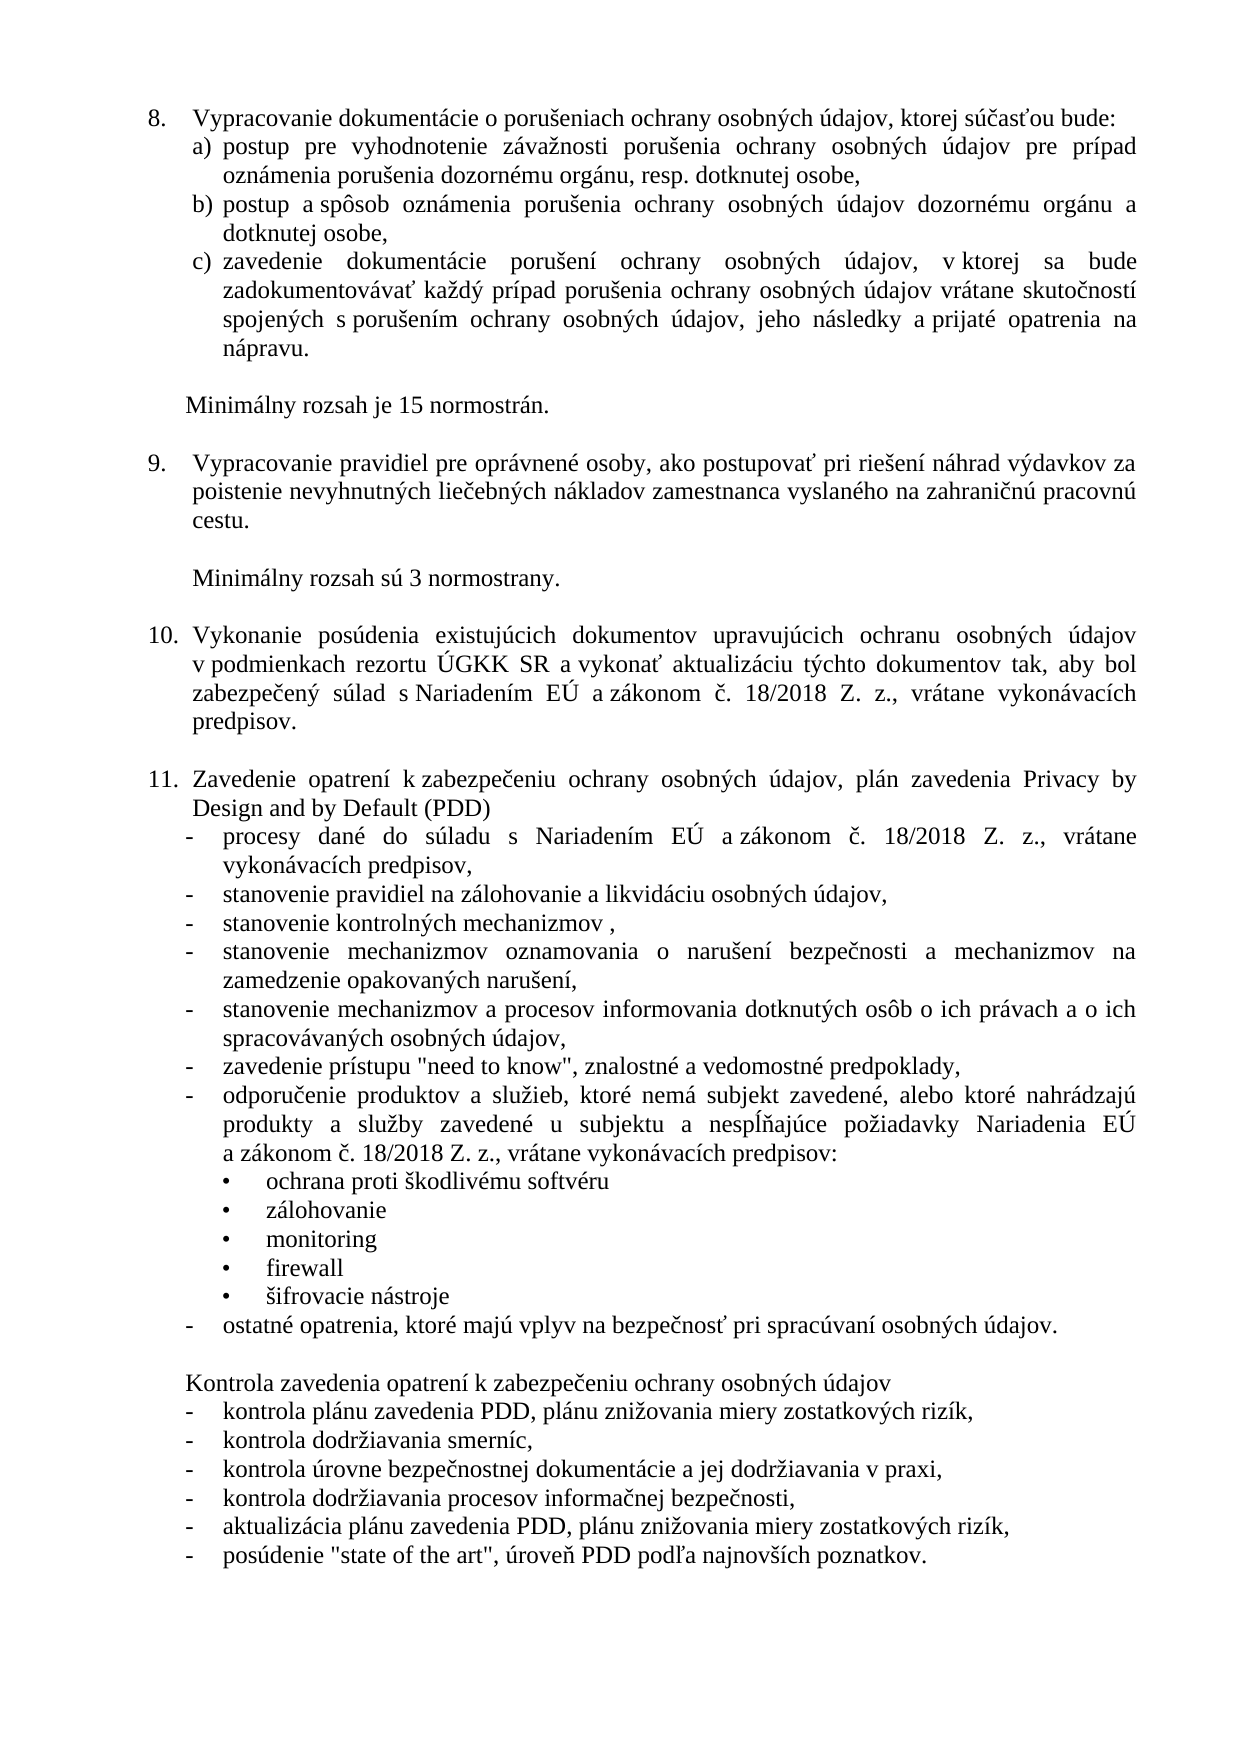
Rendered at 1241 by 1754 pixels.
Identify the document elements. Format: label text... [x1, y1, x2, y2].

list kontrola plánu zavedenia PDD, plánu znižovania miery zostatkových rizík, [185, 1396, 1137, 1425]
list Vykonanie posúdenia existujúcich dokumentov upravujúcich ochranu osobných údajov v podmienkach rezortu ÚGKK SR a vykonať aktualizáciu týchto dokumentov tak, aby bol zabezpečený súlad s Nariadením EÚ a zákonom č. 18/2018 Z. z., vrátane vykonávacích predpisov. [148, 620, 1137, 735]
list stanovenie kontrolných mechanizmov , [185, 908, 1137, 936]
list aktualizácia plánu zavedenia PDD, plánu znižovania miery zostatkových rizík, [185, 1511, 1137, 1540]
text Minimálny rozsah sú 3 normostrany. [148, 563, 1137, 591]
list ostatné opatrenia, ktoré majú vplyv na bezpečnosť pri spracúvaní osobných údajov. [185, 1310, 1137, 1339]
list ochrana proti škodlivému softvéru [222, 1166, 1137, 1195]
list Vypracovanie pravidiel pre oprávnené osoby, ako postupovať pri riešení náhrad výdavkov za poistenie nevyhnutných liečebných nákladov zamestnanca vyslaného na zahraničnú pracovnú cestu. [148, 448, 1137, 534]
list odporučenie produktov a služieb, ktoré nemá subjekt zavedené, alebo ktoré nahrádzajú produkty a služby zavedené u subjektu a nespĺňajúce požiadavky Nariadenia EÚ a zákonom č. 18/2018 Z. z., vrátane vykonávacích predpisov: [185, 1080, 1137, 1166]
list šifrovacie nástroje [222, 1281, 1137, 1310]
list stanovenie mechanizmov a procesov informovania dotknutých osôb o ich právach a o ich spracovávaných osobných údajov, [185, 994, 1137, 1051]
text Kontrola zavedenia opatrení k zabezpečeniu ochrany osobných údajov [148, 1368, 1137, 1396]
list Zavedenie opatrení k zabezpečeniu ochrany osobných údajov, plán zavedenia Privacy by Design and by Default (PDD) [148, 764, 1137, 821]
list procesy dané do súladu s Nariadením EÚ a zákonom č. 18/2018 Z. z., vrátane vykonávacích predpisov, [185, 821, 1137, 879]
list stanovenie mechanizmov oznamovania o narušení bezpečnosti a mechanizmov na zamedzenie opakovaných narušení, [185, 936, 1137, 994]
list zálohovanie [222, 1195, 1137, 1224]
list kontrola dodržiavania smerníc, [185, 1425, 1137, 1454]
list postup pre vyhodnotenie závažnosti porušenia ochrany osobných údajov pre prípad oznámenia porušenia dozornému orgánu, resp. dotknutej osobe, [192, 131, 1137, 189]
list kontrola úrovne bezpečnostnej dokumentácie a jej dodržiavania v praxi, [185, 1454, 1137, 1483]
list Vypracovanie dokumentácie o porušeniach ochrany osobných údajov, ktorej súčasťou bude: [148, 103, 1137, 131]
list kontrola dodržiavania procesov informačnej bezpečnosti, [185, 1483, 1137, 1511]
list stanovenie pravidiel na zálohovanie a likvidáciu osobných údajov, [185, 879, 1137, 908]
list monitoring [222, 1224, 1137, 1253]
text Minimálny rozsah je 15 normostrán. [148, 390, 1137, 419]
list posúdenie "state of the art", úroveň PDD podľa najnovších poznatkov. [185, 1540, 1137, 1569]
list zavedenie prístupu "need to know", znalostné a vedomostné predpoklady, [185, 1051, 1137, 1080]
list zavedenie dokumentácie porušení ochrany osobných údajov, v ktorej sa bude zadokumentovávať každý prípad porušenia ochrany osobných údajov vrátane skutočností spojených s porušením ochrany osobných údajov, jeho následky a prijaté opatrenia na nápravu. [192, 246, 1137, 361]
list postup a spôsob oznámenia porušenia ochrany osobných údajov dozornému orgánu a dotknutej osobe, [192, 189, 1137, 246]
list firewall [222, 1253, 1137, 1281]
